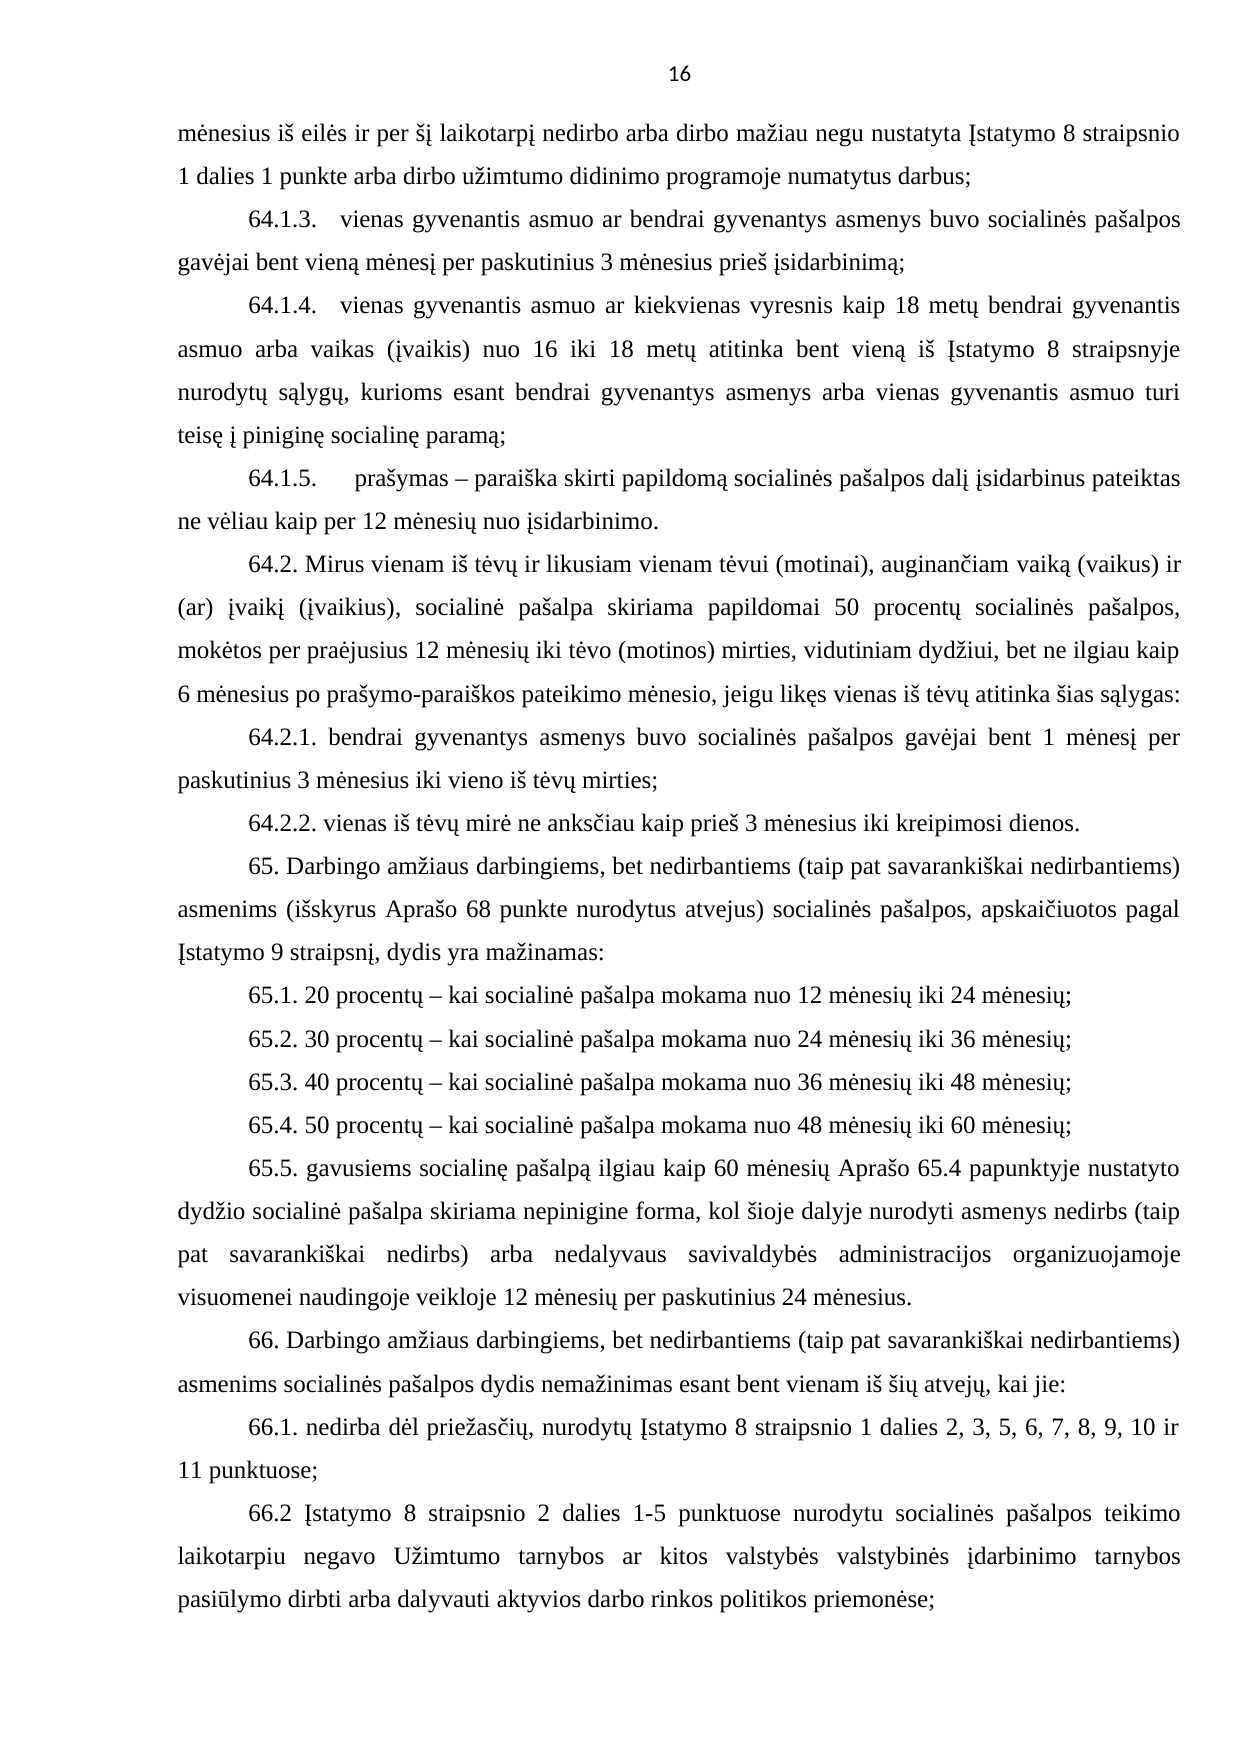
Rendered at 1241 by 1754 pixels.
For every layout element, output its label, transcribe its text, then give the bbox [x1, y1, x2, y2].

text 66. Darbingo amžiaus darbingiems, bet nedirbantiems (taip pat savarankiškai nedirbantiems) asmenims socialinės pašalpos dydis nemažinimas esant bent vienam iš šių atvejų, kai jie: [177, 1326, 1181, 1397]
text 64.1.5. prašymas – paraiška skirti papildomą socialinės pašalpos dalį įsidarbinus pateiktas ne vėliau kaip per 12 mėnesių nuo įsidarbinimo. [177, 463, 1181, 535]
text 66.1. nedirba dėl priežasčių, nurodytų Įstatymo 8 straipsnio 1 dalies 2, 3, 5, 6, 7, 8, 9, 10 ir 11 punktuose; [177, 1412, 1181, 1484]
text 64.1.4. vienas gyvenantis asmuo ar kiekvienas vyresnis kaip 18 metų bendrai gyvenantis asmuo arba vaikas (įvaikis) nuo 16 iki 18 metų atitinka bent vieną iš Įstatymo 8 straipsnyje nurodytų sąlygų, kurioms esant bendrai gyvenantys asmenys arba vienas gyvenantis asmuo turi teisę į piniginę socialinę paramą; [177, 291, 1181, 449]
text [177, 118, 1181, 190]
text 64.1.3. vienas gyvenantis asmuo ar bendrai gyvenantys asmenys buvo socialinės pašalpos gavėjai bent vieną mėnesį per paskutinius 3 mėnesius prieš įsidarbinimą; [177, 204, 1181, 276]
text 64.2.1. bendrai gyvenantys asmenys buvo socialinės pašalpos gavėjai bent 1 mėnesį per paskutinius 3 mėnesius iki vieno iš tėvų mirties; [177, 722, 1181, 794]
text 64.2.2. vienas iš tėvų mirė ne anksčiau kaip prieš 3 mėnesius iki kreipimosi dienos. [177, 808, 1181, 837]
text 64.2. Mirus vienam iš tėvų ir likusiam vienam tėvui (motinai), auginančiam vaiką (vaikus) ir (ar) įvaikį (įvaikius), socialinė pašalpa skiriama papildomai 50 procentų socialinės pašalpos, mokėtos per praėjusius 12 mėnesių iki tėvo (motinos) mirties, vidutiniam dydžiui, bet ne ilgiau kaip 6 mėnesius po prašymo-paraiškos pateikimo mėnesio, jeigu likęs vienas iš tėvų atitinka šias sąlygas: [177, 549, 1181, 707]
text 65.3. 40 procentų – kai socialinė pašalpa mokama nuo 36 mėnesių iki 48 mėnesių; [177, 1067, 1181, 1096]
text 66.2 Įstatymo 8 straipsnio 2 dalies 1-5 punktuose nurodytu socialinės pašalpos teikimo laikotarpiu negavo Užimtumo tarnybos ar kitos valstybės valstybinės įdarbinimo tarnybos pasiūlymo dirbti arba dalyvauti aktyvios darbo rinkos politikos priemonėse; [177, 1498, 1181, 1613]
text 65.4. 50 procentų – kai socialinė pašalpa mokama nuo 48 mėnesių iki 60 mėnesių; [177, 1110, 1181, 1139]
text 65.5. gavusiems socialinę pašalpą ilgiau kaip 60 mėnesių Aprašo 65.4 papunktyje nustatyto dydžio socialinė pašalpa skiriama nepinigine forma, kol šioje dalyje nurodyti asmenys nedirbs (taip pat savarankiškai nedirbs) arba nedalyvaus savivaldybės administracijos organizuojamoje visuomenei naudingoje veikloje 12 mėnesių per paskutinius 24 mėnesius. [177, 1153, 1181, 1311]
text 65.2. 30 procentų – kai socialinė pašalpa mokama nuo 24 mėnesių iki 36 mėnesių; [177, 1024, 1181, 1052]
text 65. Darbingo amžiaus darbingiems, bet nedirbantiems (taip pat savarankiškai nedirbantiems) asmenims (išskyrus Aprašo 68 punkte nurodytus atvejus) socialinės pašalpos, apskaičiuotos pagal Įstatymo 9 straipsnį, dydis yra mažinamas: [177, 851, 1181, 966]
text 65.1. 20 procentų – kai socialinė pašalpa mokama nuo 12 mėnesių iki 24 mėnesių; [177, 981, 1181, 1009]
